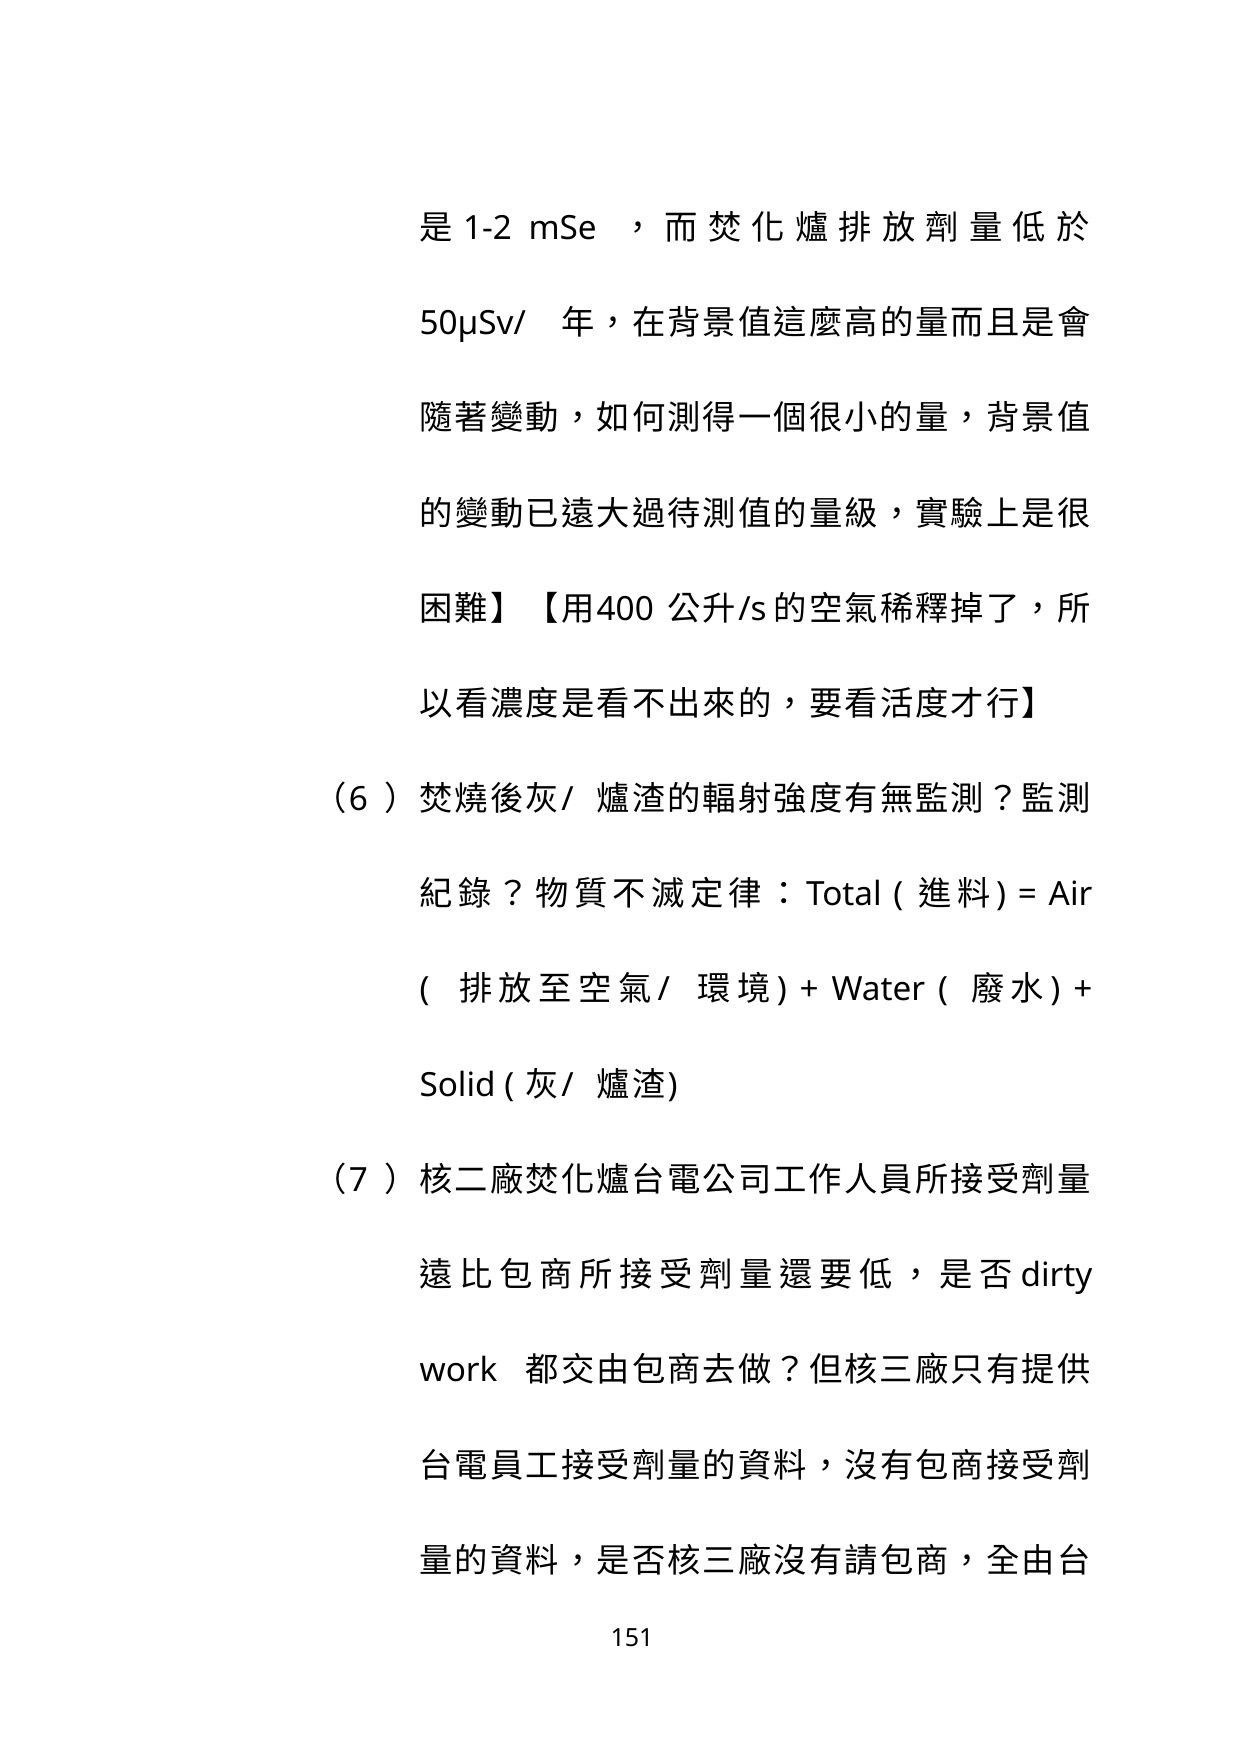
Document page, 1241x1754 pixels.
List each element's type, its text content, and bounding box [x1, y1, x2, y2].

subtitle 焚燒後灰/爐渣的輻射強度有無監測？監測紀錄？物質不滅定律：Total (進料) = Air (排放至空氣/環境) + Water (廢水) + Solid (灰/爐渣) [296, 748, 1092, 1129]
subtitle 核二廠焚化爐台電公司工作人員所接受劑量遠比包商所接受劑量還要低，是否dirty work都交由包商去做？但核三廠只有提供台電員工接受劑量的資料，沒有包商接受劑量的資料，是否核三廠沒有請包商，全由台電自己員工處理。 [296, 1129, 1092, 1605]
